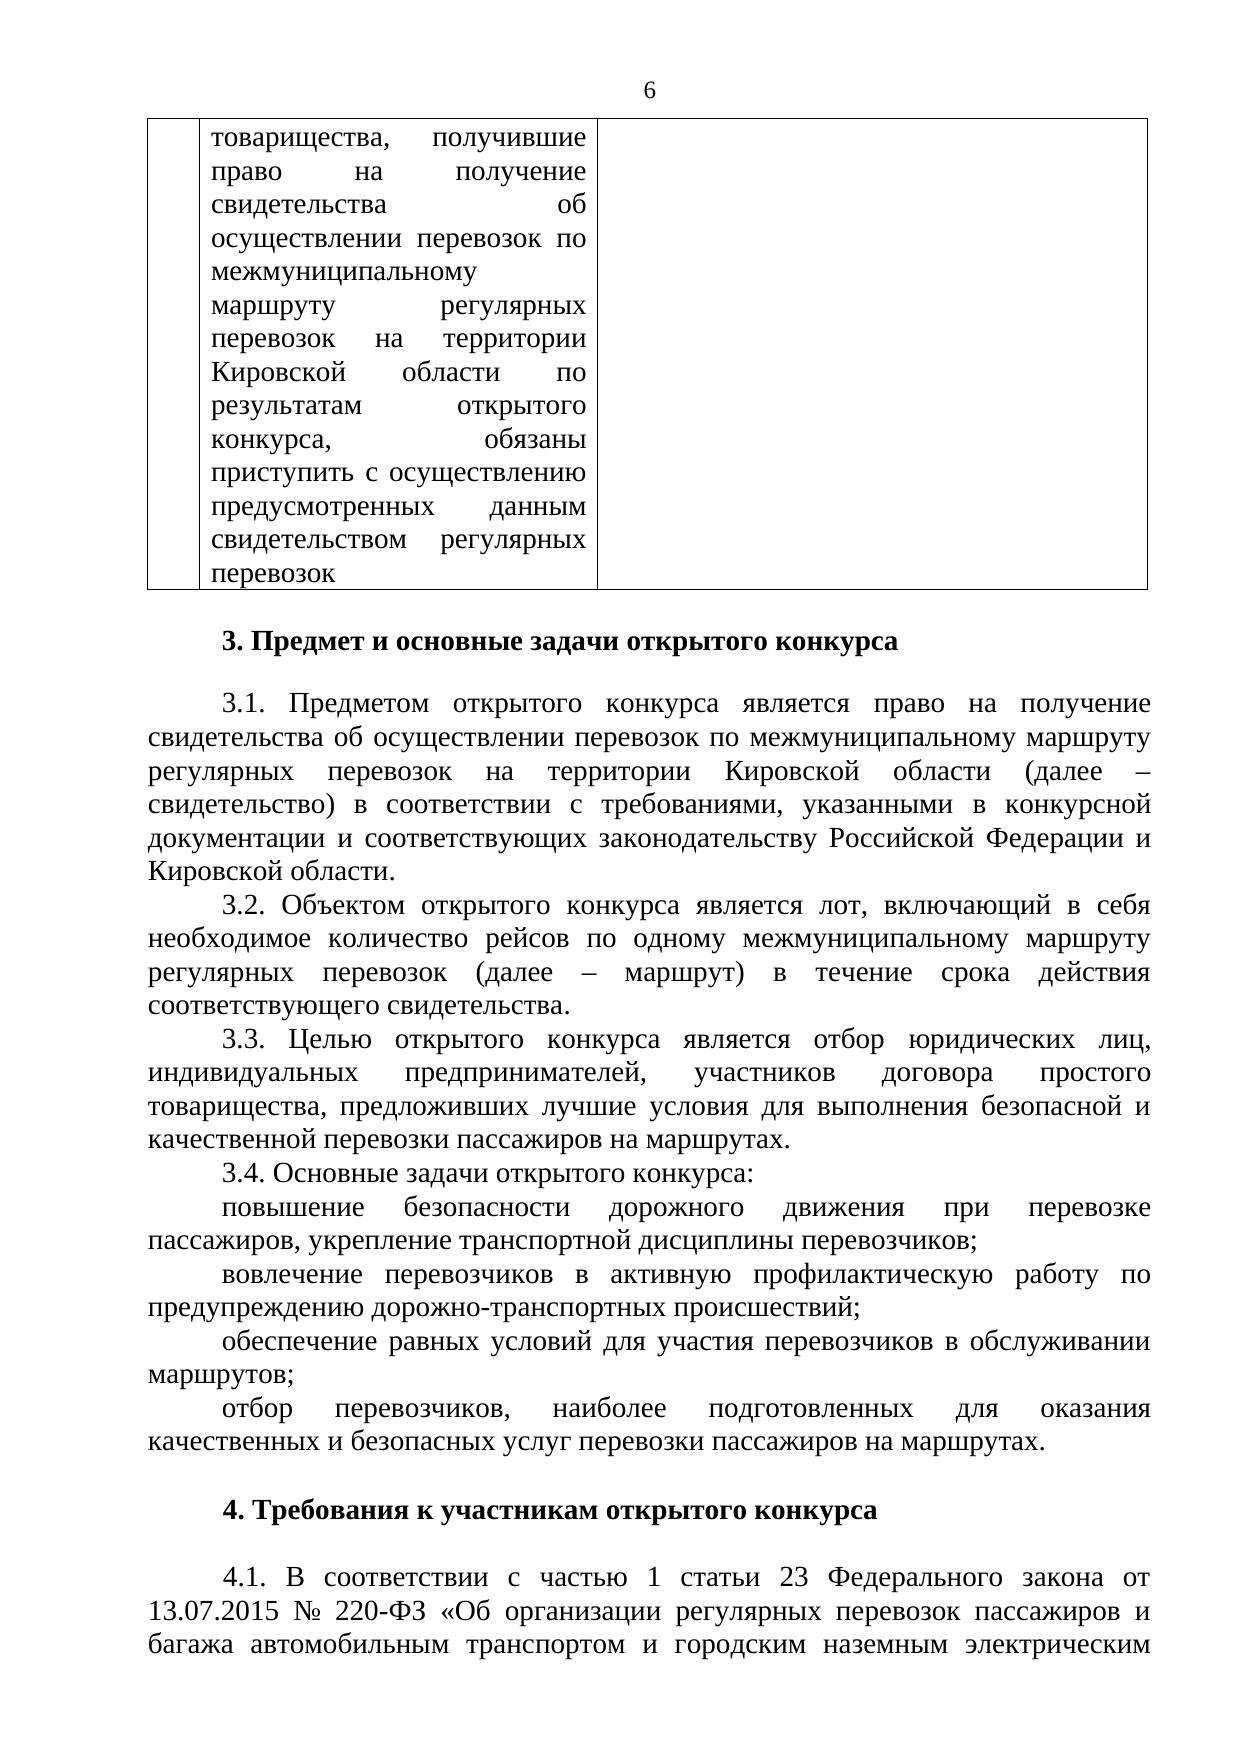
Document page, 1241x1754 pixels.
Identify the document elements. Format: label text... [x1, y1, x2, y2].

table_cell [598, 119, 1147, 589]
text 3.1. Предметом открытого конкурса является право на получение свидетельства об осуществлении перевозок по межмуниципальному маршруту регулярных перевозок на территории Кировской области (далее – свидетельство) в соответствии с требованиями, указанными в конкурсной документации и соответствующих законодательству Российской Федерации и Кировской области. [148, 686, 1152, 887]
text вовлечение перевозчиков в активную профилактическую работу по предупреждению дорожно-транспортных происшествий; [148, 1256, 1152, 1323]
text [148, 1559, 1152, 1660]
table_cell 16 [148, 119, 199, 589]
text 4. Требования к участникам открытого конкурса [148, 1492, 1152, 1526]
text обеспечение равных условий для участия перевозчиков в обслуживании маршрутов; [148, 1323, 1152, 1390]
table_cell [200, 119, 597, 589]
text 3.4. Основные задачи открытого конкурса: [148, 1155, 1152, 1189]
text повышение безопасности дорожного движения при перевозке пассажиров, укрепление транспортной дисциплины перевозчиков; [148, 1189, 1152, 1256]
text отбор перевозчиков, наиболее подготовленных для оказания качественных и безопасных услуг перевозки пассажиров на маршрутах. [148, 1390, 1152, 1457]
subtitle 3. Предмет и основные задачи открытого конкурса [148, 623, 1152, 657]
text 3.2. Объектом открытого конкурса является лот, включающий в себя необходимое количество рейсов по одному межмуниципальному маршруту регулярных перевозок (далее – маршрут) в течение срока действия соответствующего свидетельства. [148, 887, 1152, 1021]
text 3.3. Целью открытого конкурса является отбор юридических лиц, индивидуальных предпринимателей, участников договора простого товарищества, предложивших лучшие условия для выполнения безопасной и качественной перевозки пассажиров на маршрутах. [148, 1021, 1152, 1155]
